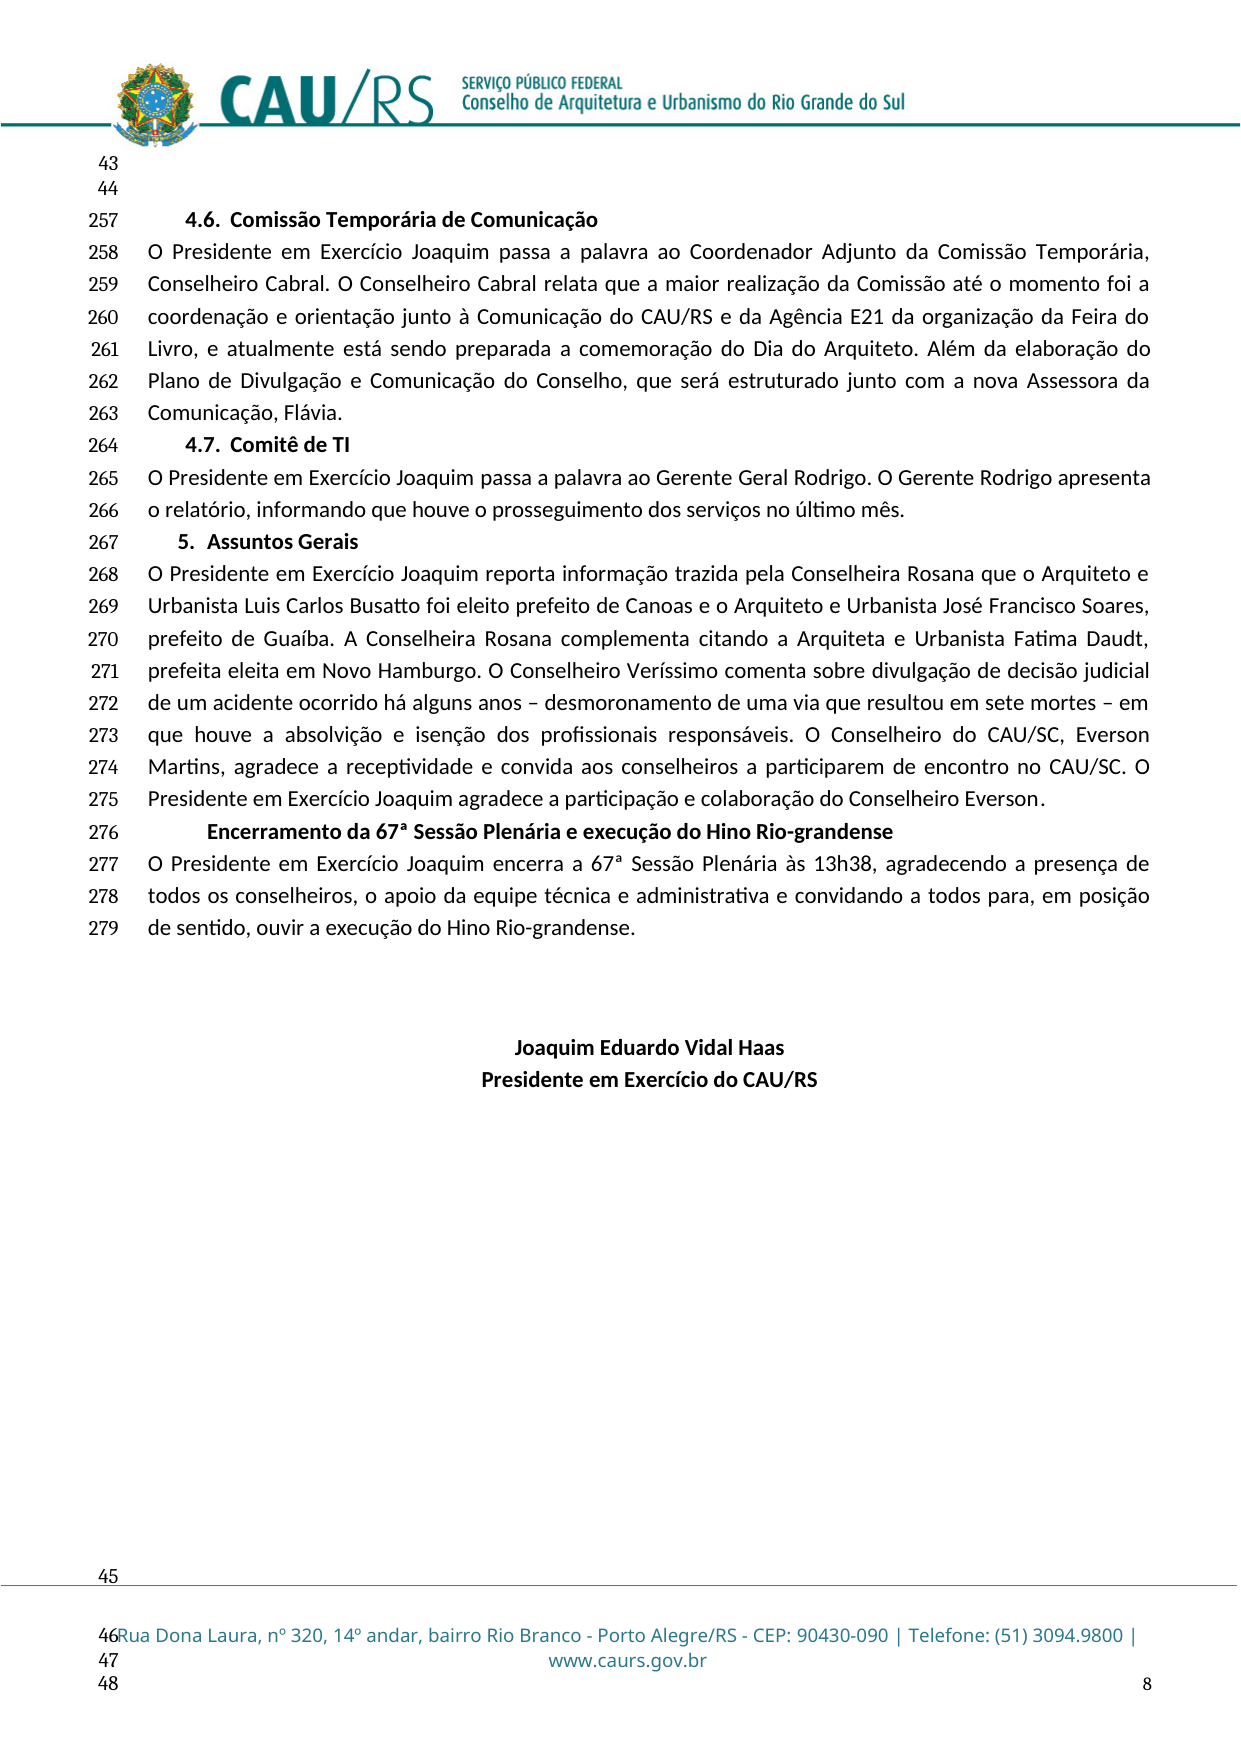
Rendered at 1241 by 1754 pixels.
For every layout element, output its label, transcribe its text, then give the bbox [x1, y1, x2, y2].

text Presidente em Exercício do CAU/RS [148, 1065, 1152, 1093]
list Encerramento da 67ª Sessão Plenária e execução do Hino Rio-grandense [207, 817, 1152, 845]
list Comissão Temporária de Comunicação [185, 205, 1152, 233]
text O Presidente em Exercício Joaquim passa a palavra ao Gerente Geral Rodrigo. O Gerente Rodrigo apresenta o relatório, informando que houve o prosseguimento dos serviços no último mês. [148, 463, 1152, 523]
text Joaquim Eduardo Vidal Haas [148, 1033, 1152, 1061]
text O Presidente em Exercício Joaquim encerra a 67ª Sessão Plenária às 13h38, agradecendo a presença de todos os conselheiros, o apoio da equipe técnica e administrativa e convidando a todos para, em posição de sentido, ouvir a execução do Hino Rio-grandense. [148, 849, 1152, 941]
list Comitê de TI [185, 431, 1152, 458]
text O Presidente em Exercício Joaquim reporta informação trazida pela Conselheira Rosana que o Arquiteto e Urbanista Luis Carlos Busatto foi eleito prefeito de Canoas e o Arquiteto e Urbanista José Francisco Soares, prefeito de Guaíba. A Conselheira Rosana complementa citando a Arquiteta e Urbanista Fatima Daudt, prefeita eleita em Novo Hamburgo. O Conselheiro Veríssimo comenta sobre divulgação de decisão judicial de um acidente ocorrido há alguns anos – desmoronamento de uma via que resultou em sete mortes – em que houve a absolvição e isenção dos profissionais responsáveis. O Conselheiro do CAU/SC, Everson Martins, agradece a receptividade e convida aos conselheiros a participarem de encontro no CAU/SC. O Presidente em Exercício Joaquim agradece a participação e colaboração do Conselheiro Everson. [148, 559, 1152, 813]
picture [0, 0, 1241, 158]
list Assuntos Gerais [177, 527, 1152, 555]
text O Presidente em Exercício Joaquim passa a palavra ao Coordenador Adjunto da Comissão Temporária, Conselheiro Cabral. O Conselheiro Cabral relata que a maior realização da Comissão até o momento foi a coordenação e orientação junto à Comunicação do CAU/RS e da Agência E21 da organização da Feira do Livro, e atualmente está sendo preparada a comemoração do Dia do Arquiteto. Além da elaboração do Plano de Divulgação e Comunicação do Conselho, que será estruturado junto com a nova Assessora da Comunicação, Flávia. [148, 237, 1152, 426]
